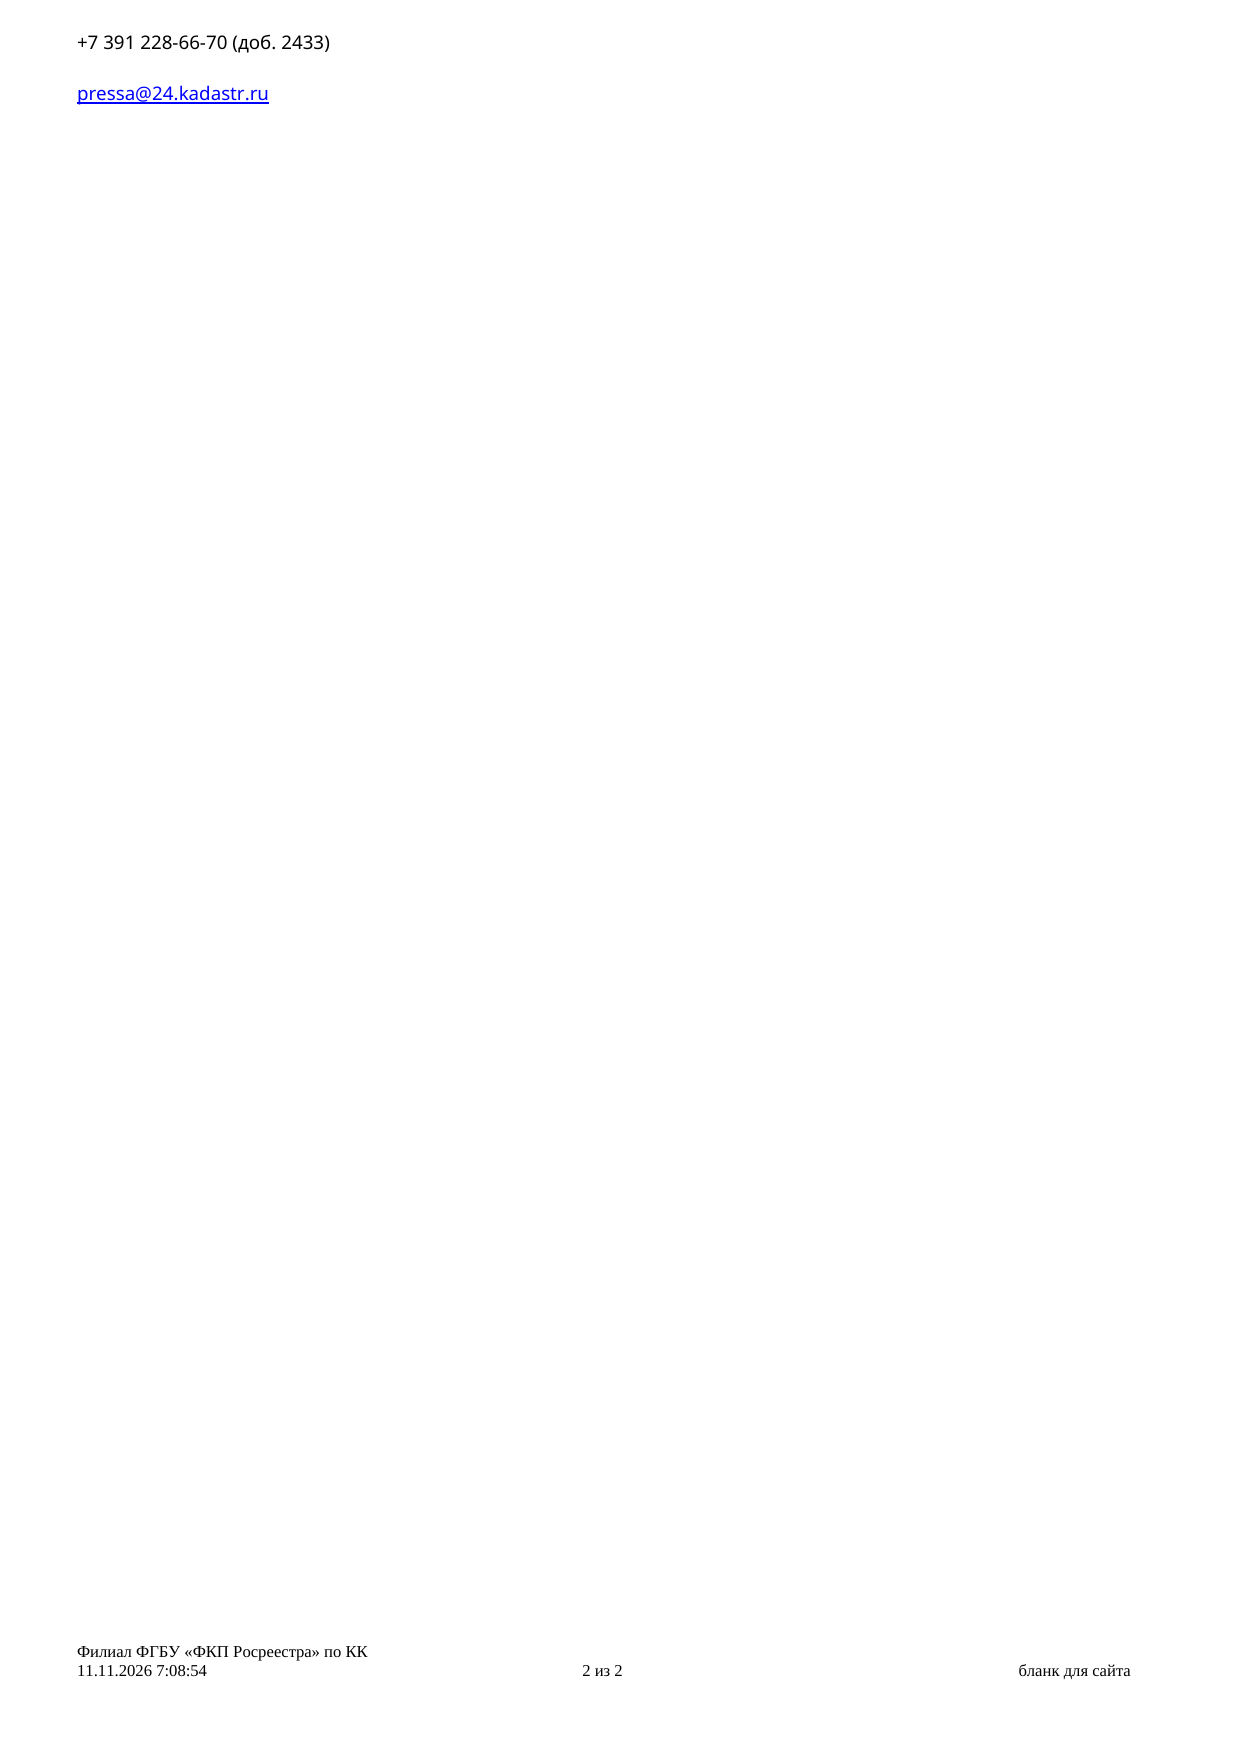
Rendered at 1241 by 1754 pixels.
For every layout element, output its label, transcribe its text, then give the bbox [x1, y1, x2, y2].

text pressa@24.kadastr.ru [77, 81, 1196, 106]
text +7 391 228-66-70 (доб. 2433) [77, 29, 1196, 55]
